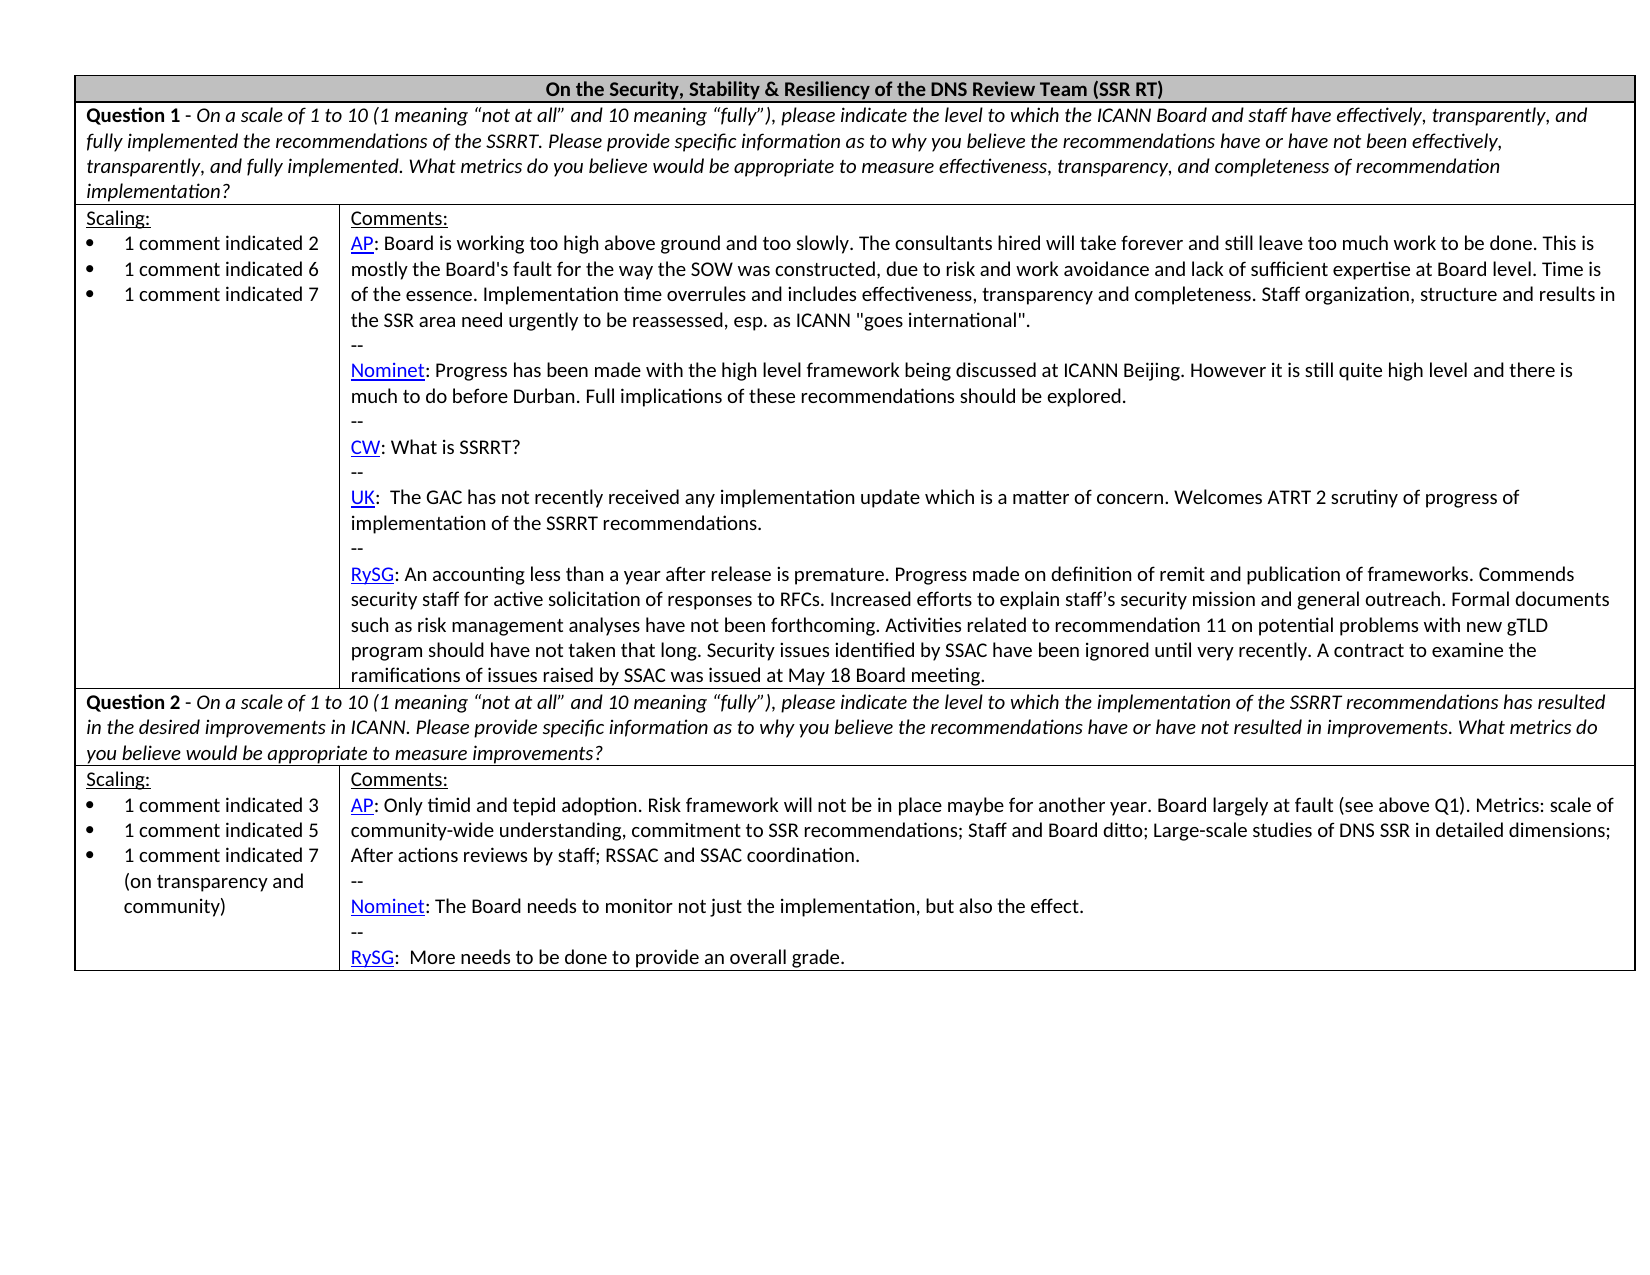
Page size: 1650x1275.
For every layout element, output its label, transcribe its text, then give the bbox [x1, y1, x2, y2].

table_cell Question 2 - On a scale of 1 to 10 (1 meaning “not at all” and 10 meaning “fully”), please indicate the level to which the implementation of the SSRRT recommendations has resulted in the desired improvements in ICANN. Please provide specific information as to why you believe the recommendations have or have not resulted in improvements. What metrics do you believe would be appropriate to measure improvements? [76, 689, 1634, 765]
table_header On the Security, Stability & Resiliency of the DNS Review Team (SSR RT) [76, 76, 1634, 101]
table_cell Question 1 - On a scale of 1 to 10 (1 meaning “not at all” and 10 meaning “fully”), please indicate the level to which the ICANN Board and staff have effectively, transparently, and fully implemented the recommendations of the SSRRT. Please provide specific information as to why you believe the recommendations have or have not been effectively, transparently, and fully implemented. What metrics do you believe would be appropriate to measure effectiveness, transparency, and completeness of recommendation implementation? [76, 103, 1634, 204]
table_cell Comments: AP: Only timid and tepid adoption. Risk framework will not be in place maybe for another year. Board largely at fault (see above Q1). Metrics: scale of community-wide understanding, commitment to SSR recommendations; Staff and Board ditto; Large-scale studies of DNS SSR in detailed dimensions; After actions reviews by staff; RSSAC and SSAC coordination. -- Nominet: The Board needs to monitor not just the implementation, but also the effect. -- RySG: More needs to be done to provide an overall grade. [340, 766, 1634, 970]
table_cell Scaling: 1 comment indicated 3 1 comment indicated 5 1 comment indicated 7 (on transparency and community) [76, 766, 339, 970]
table_cell Scaling: 1 comment indicated 2 1 comment indicated 6 1 comment indicated 7 [76, 205, 339, 688]
table_cell Comments: AP: Board is working too high above ground and too slowly. The consultants hired will take forever and still leave too much work to be done. This is mostly the Board's fault for the way the SOW was constructed, due to risk and work avoidance and lack of sufficient expertise at Board level. Time is of the essence. Implementation time overrules and includes effectiveness, transparency and completeness. Staff organization, structure and results in the SSR area need urgently to be reassessed, esp. as ICANN "goes international". -- Nominet: Progress has been made with the high level framework being discussed at ICANN Beijing. However it is still quite high level and there is much to do before Durban. Full implications of these recommendations should be explored. -- CW: What is SSRRT? -- UK: The GAC has not recently received any implementation update which is a matter of concern. Welcomes ATRT 2 scrutiny of progress of implementation of the SSRRT recommendations. -- RySG: An accounting less than a year after release is premature. Progress made on definition of remit and publication of frameworks. Commends security staff for active solicitation of responses to RFCs. Increased efforts to explain staff’s security mission and general outreach. Formal documents such as risk management analyses have not been forthcoming. Activities related to recommendation 11 on potential problems with new gTLD program should have not taken that long. Security issues identified by SSAC have been ignored until very recently. A contract to examine the ramifications of issues raised by SSAC was issued at May 18 Board meeting. [340, 205, 1634, 688]
